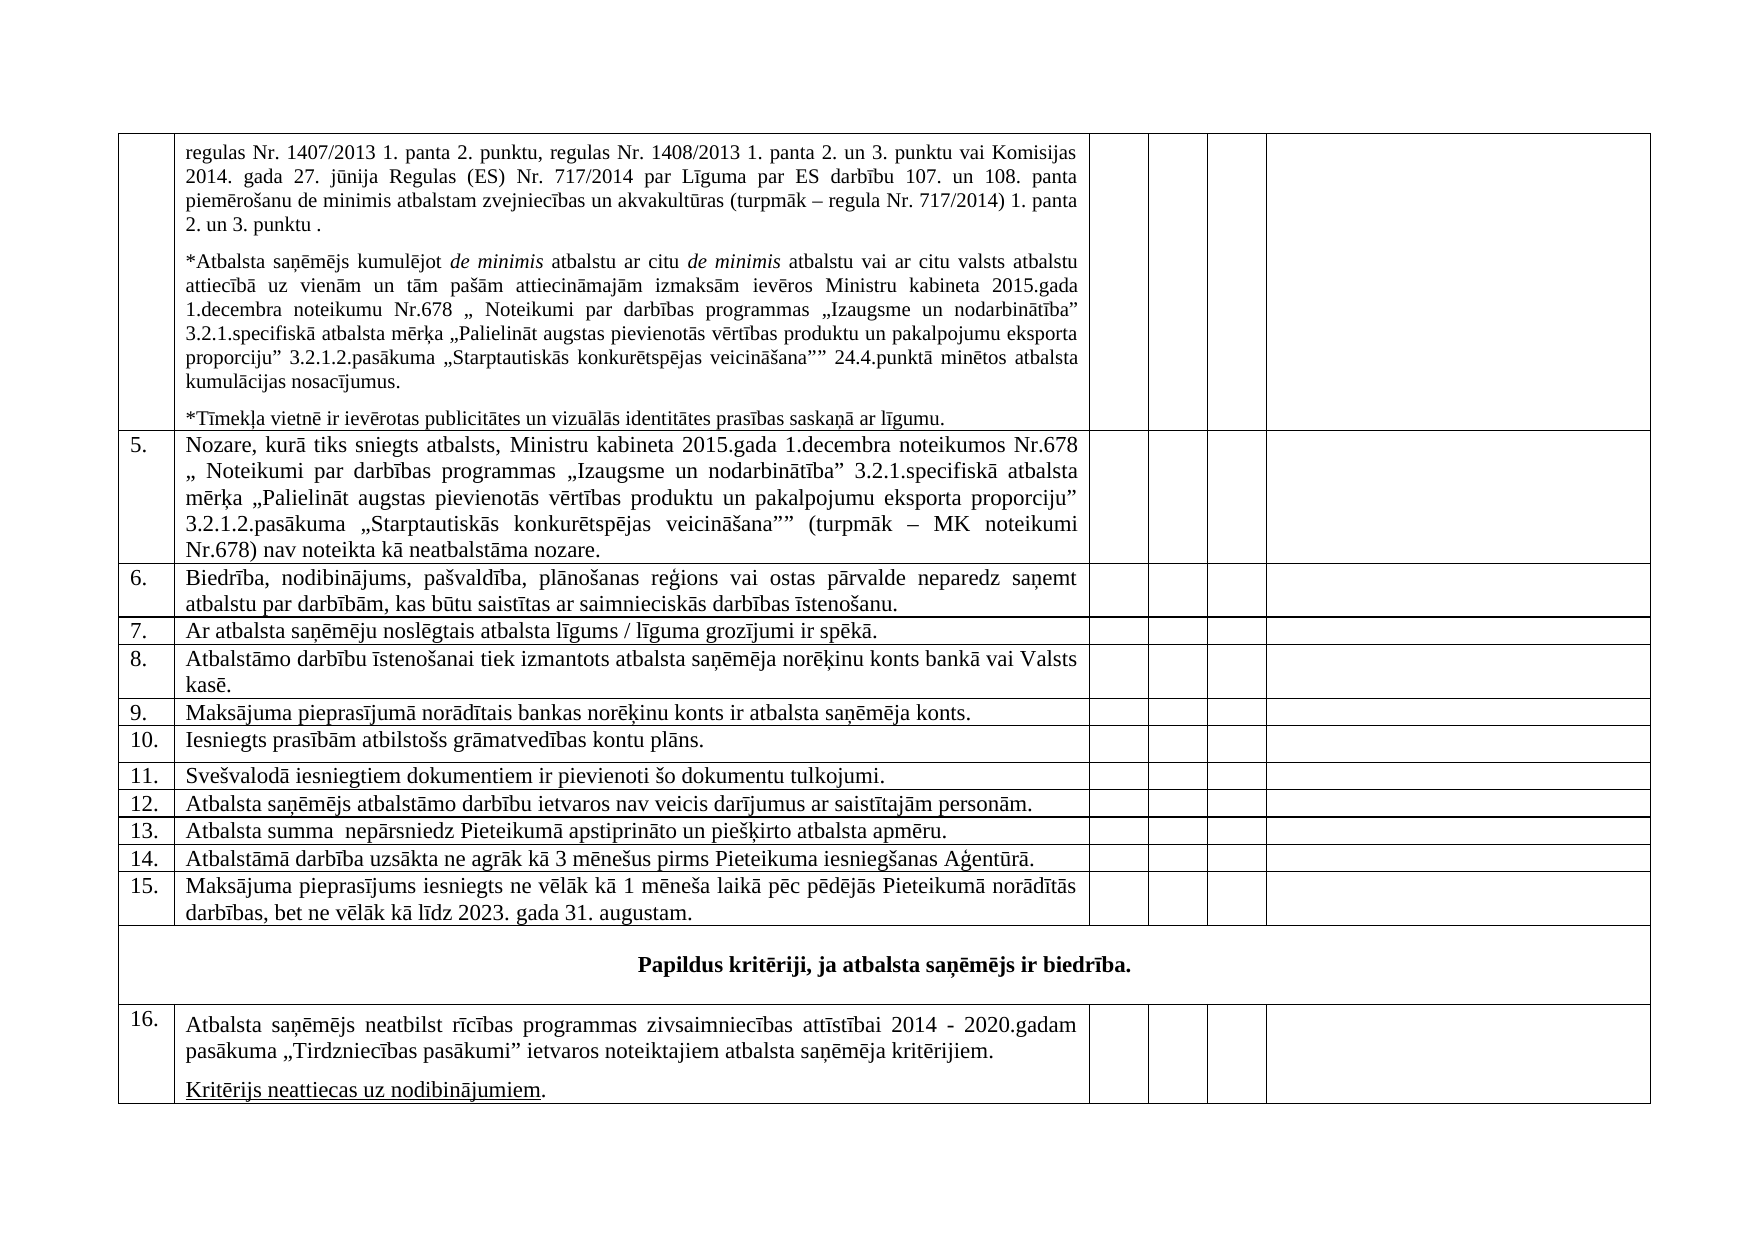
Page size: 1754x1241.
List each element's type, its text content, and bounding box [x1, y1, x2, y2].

table_cell [1208, 431, 1266, 563]
table_cell 7. [119, 618, 174, 644]
table_cell [1267, 699, 1650, 725]
table_cell [1208, 790, 1266, 816]
table_cell [1149, 618, 1207, 644]
table_cell 13. [119, 818, 174, 844]
table_cell [1208, 618, 1266, 644]
table_cell 11. [119, 763, 174, 789]
table_cell [1090, 1005, 1148, 1102]
table_cell [1267, 618, 1650, 644]
table_cell 6. [119, 564, 174, 616]
table_cell [1208, 699, 1266, 725]
table_cell [1267, 818, 1650, 844]
table_cell [1208, 763, 1266, 789]
table_cell [1149, 818, 1207, 844]
table_cell Maksājuma pieprasījumā norādītais bankas norēķinu konts ir atbalsta saņēmēja konts. [175, 699, 1089, 725]
table_cell [1090, 699, 1148, 725]
table_cell [1090, 431, 1148, 563]
table_cell Maksājuma pieprasījums iesniegts ne vēlāk kā 1 mēneša laikā pēc pēdējās Pieteikumā norādītās darbības, bet ne vēlāk kā līdz 2023. gada 31. augustam. [175, 872, 1089, 925]
table_cell Atbalstāmo darbību īstenošanai tiek izmantots atbalsta saņēmēja norēķinu konts bankā vai Valsts kasē. [175, 645, 1089, 698]
table_cell [1090, 763, 1148, 789]
table_cell [1090, 726, 1148, 762]
table_cell [1149, 134, 1207, 430]
table_cell 16. [119, 1005, 174, 1102]
table_cell [1208, 845, 1266, 871]
table_cell Iesniegts prasībām atbilstošs grāmatvedības kontu plāns. [175, 726, 1089, 762]
table_cell [1267, 845, 1650, 871]
table_cell [1149, 1005, 1207, 1102]
table_cell [1090, 818, 1148, 844]
table_cell [1267, 431, 1650, 563]
table_cell [1149, 564, 1207, 616]
table_cell [1149, 845, 1207, 871]
table_cell 5. [119, 431, 174, 563]
table_cell Atbalsta saņēmējs neatbilst rīcības programmas zivsaimniecības attīstībai 2014 - 2020.gadam pasākuma „Tirdzniecības pasākumi” ietvaros noteiktajiem atbalsta saņēmēja kritērijiem. Kritērijs neattiecas uz nodibinājumiem. [175, 1005, 1089, 1102]
table_cell [1208, 1005, 1266, 1102]
table_cell [1208, 726, 1266, 762]
table_cell [1267, 645, 1650, 698]
table_cell [1208, 818, 1266, 844]
table_cell [1267, 790, 1650, 816]
table_cell 4. [119, 134, 174, 430]
table_cell [1267, 564, 1650, 616]
table_cell [1090, 564, 1148, 616]
table_cell [1090, 872, 1148, 925]
table_cell [1267, 726, 1650, 762]
table_cell Svešvalodā iesniegtiem dokumentiem ir pievienoti šo dokumentu tulkojumi. [175, 763, 1089, 789]
table_cell [1267, 134, 1650, 430]
table_cell 15. [119, 872, 174, 925]
table_cell Ar atbalsta saņēmēju noslēgtais atbalsta līgums / līguma grozījumi ir spēkā. [175, 618, 1089, 644]
table_cell [1267, 1005, 1650, 1102]
table_cell [1149, 763, 1207, 789]
table_cell Atbalstāmā darbība uzsākta ne agrāk kā 3 mēnešus pirms Pieteikuma iesniegšanas Aģentūrā. [175, 845, 1089, 871]
table_cell Atbalsta summa nepārsniedz Pieteikumā apstiprināto un piešķirto atbalsta apmēru. [175, 818, 1089, 844]
table_cell 14. [119, 845, 174, 871]
table_cell [1090, 134, 1148, 430]
table_cell 9. [119, 699, 174, 725]
table_cell 8. [119, 645, 174, 698]
table_cell [1149, 726, 1207, 762]
table_cell 10. [119, 726, 174, 762]
table_cell [1208, 872, 1266, 925]
table_cell 12. [119, 790, 174, 816]
table_cell Papildus kritēriji, ja atbalsta saņēmējs ir biedrība. [119, 926, 1650, 1004]
table_cell [1149, 431, 1207, 563]
table_cell Biedrība, nodibinājums, pašvaldība, plānošanas reģions vai ostas pārvalde neparedz saņemt atbalstu par darbībām, kas būtu saistītas ar saimnieciskās darbības īstenošanu. [175, 564, 1089, 616]
table_cell [1208, 564, 1266, 616]
table_cell [1208, 134, 1266, 430]
table_cell [1090, 645, 1148, 698]
table_cell [1149, 872, 1207, 925]
table_cell [1208, 645, 1266, 698]
table_cell [1090, 790, 1148, 816]
table_cell [1149, 699, 1207, 725]
table_cell Atbalsta saņēmējs atbalstāmo darbību ietvaros nav veicis darījumus ar saistītajām personām. [175, 790, 1089, 816]
table_cell Nozare, kurā tiks sniegts atbalsts, Ministru kabineta 2015.gada 1.decembra noteikumos Nr.678 „ Noteikumi par darbības programmas „Izaugsme un nodarbinātība” 3.2.1.specifiskā atbalsta mērķa „Palielināt augstas pievienotās vērtības produktu un pakalpojumu eksporta proporciju” 3.2.1.2.pasākuma „Starptautiskās konkurētspējas veicināšana”” (turpmāk – MK noteikumi Nr.678) nav noteikta kā neatbalstāma nozare. [175, 431, 1089, 563]
table_cell [1149, 645, 1207, 698]
table_cell [1090, 845, 1148, 871]
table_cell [175, 134, 1089, 430]
table_cell [1267, 872, 1650, 925]
table_cell [1267, 763, 1650, 789]
table_cell [1149, 790, 1207, 816]
table_cell [1090, 618, 1148, 644]
